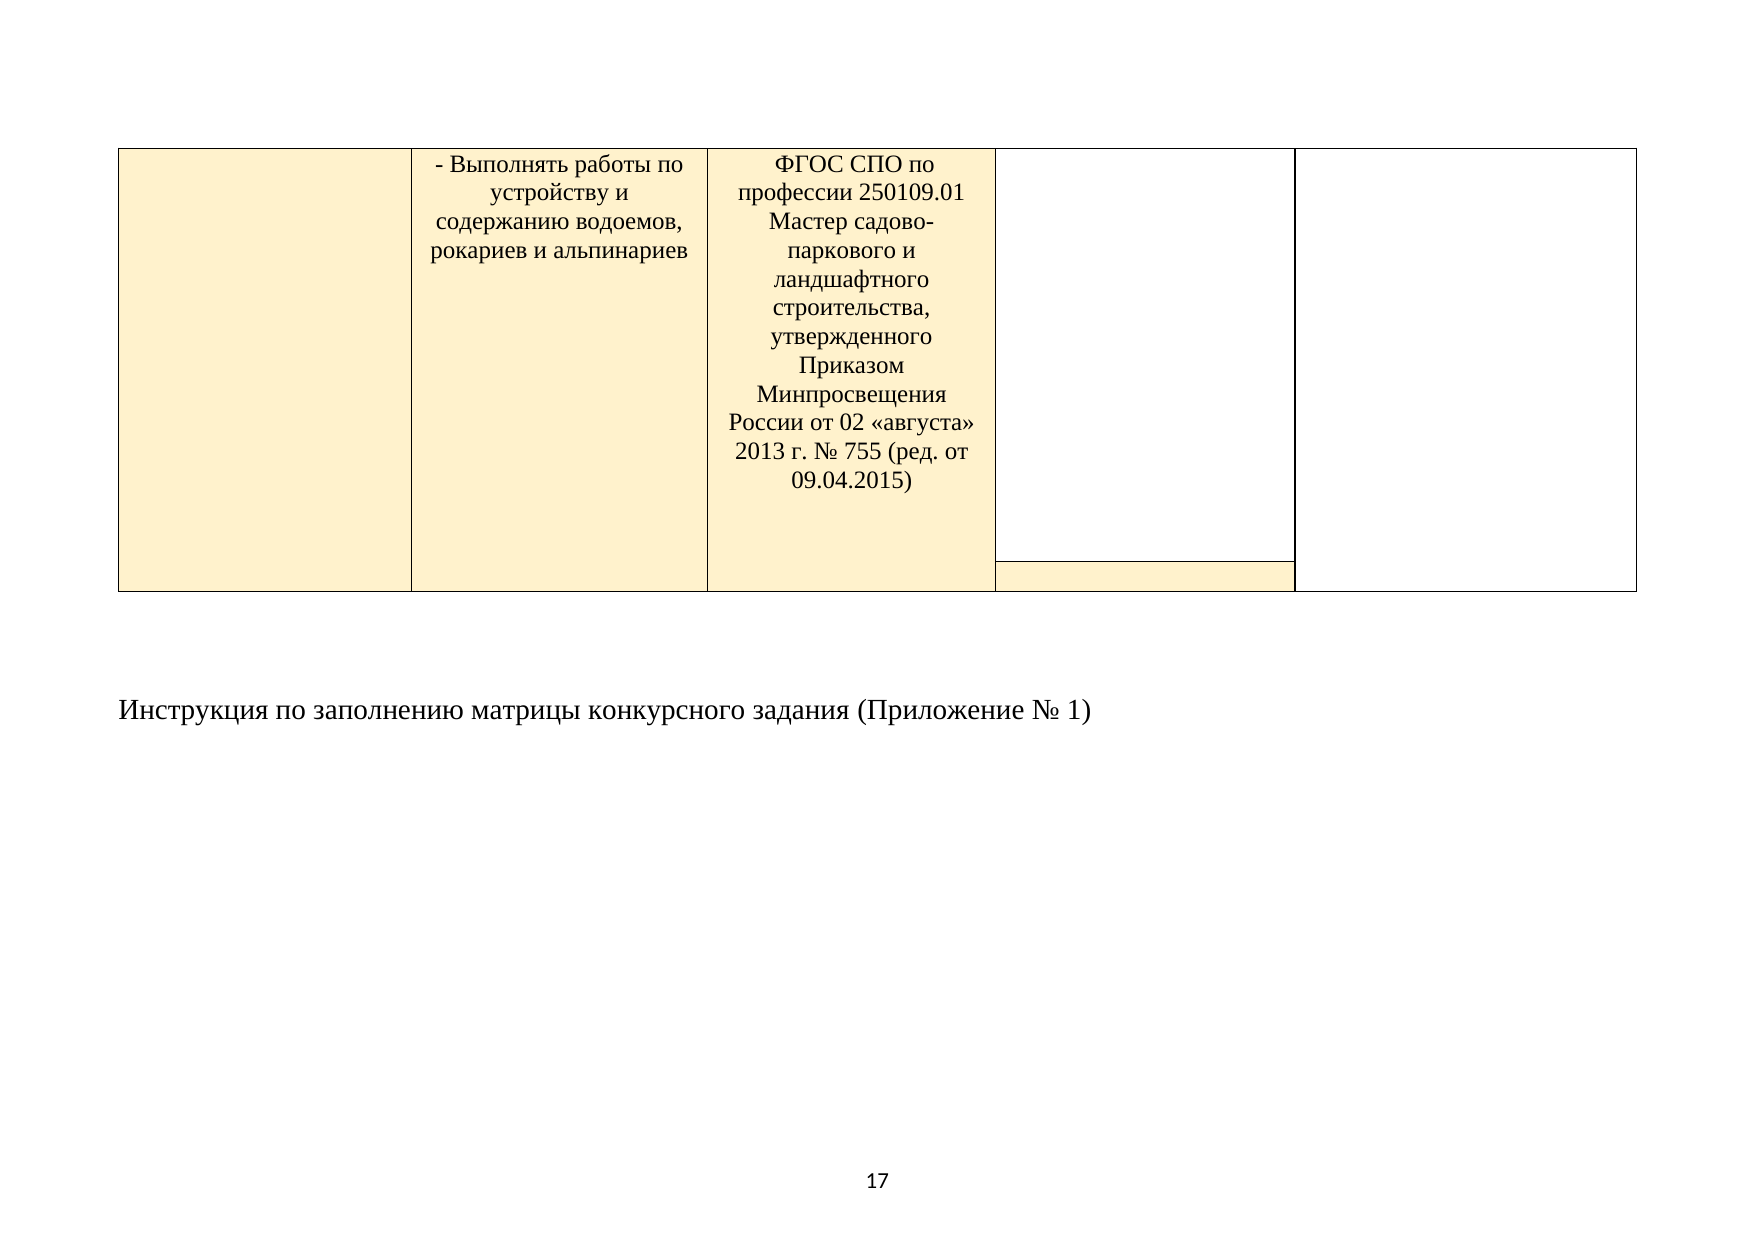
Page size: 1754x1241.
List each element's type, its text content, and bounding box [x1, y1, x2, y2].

table_cell - Выполнять работы по устройству и содержанию водоемов, рокариев и альпинариев [412, 149, 707, 591]
table_cell [996, 562, 1294, 591]
text Инструкция по заполнению матрицы конкурсного задания (Приложение № 1) [118, 692, 1636, 726]
table_cell ФГОС СПО по профессии 250109.01 Мастер садово-паркового и ландшафтного строительства, утвержденного Приказом Минпросвещения России от 02 «августа» 2013 г. № 755 (ред. от 09.04.2015) [708, 149, 995, 591]
table_cell [119, 149, 411, 591]
